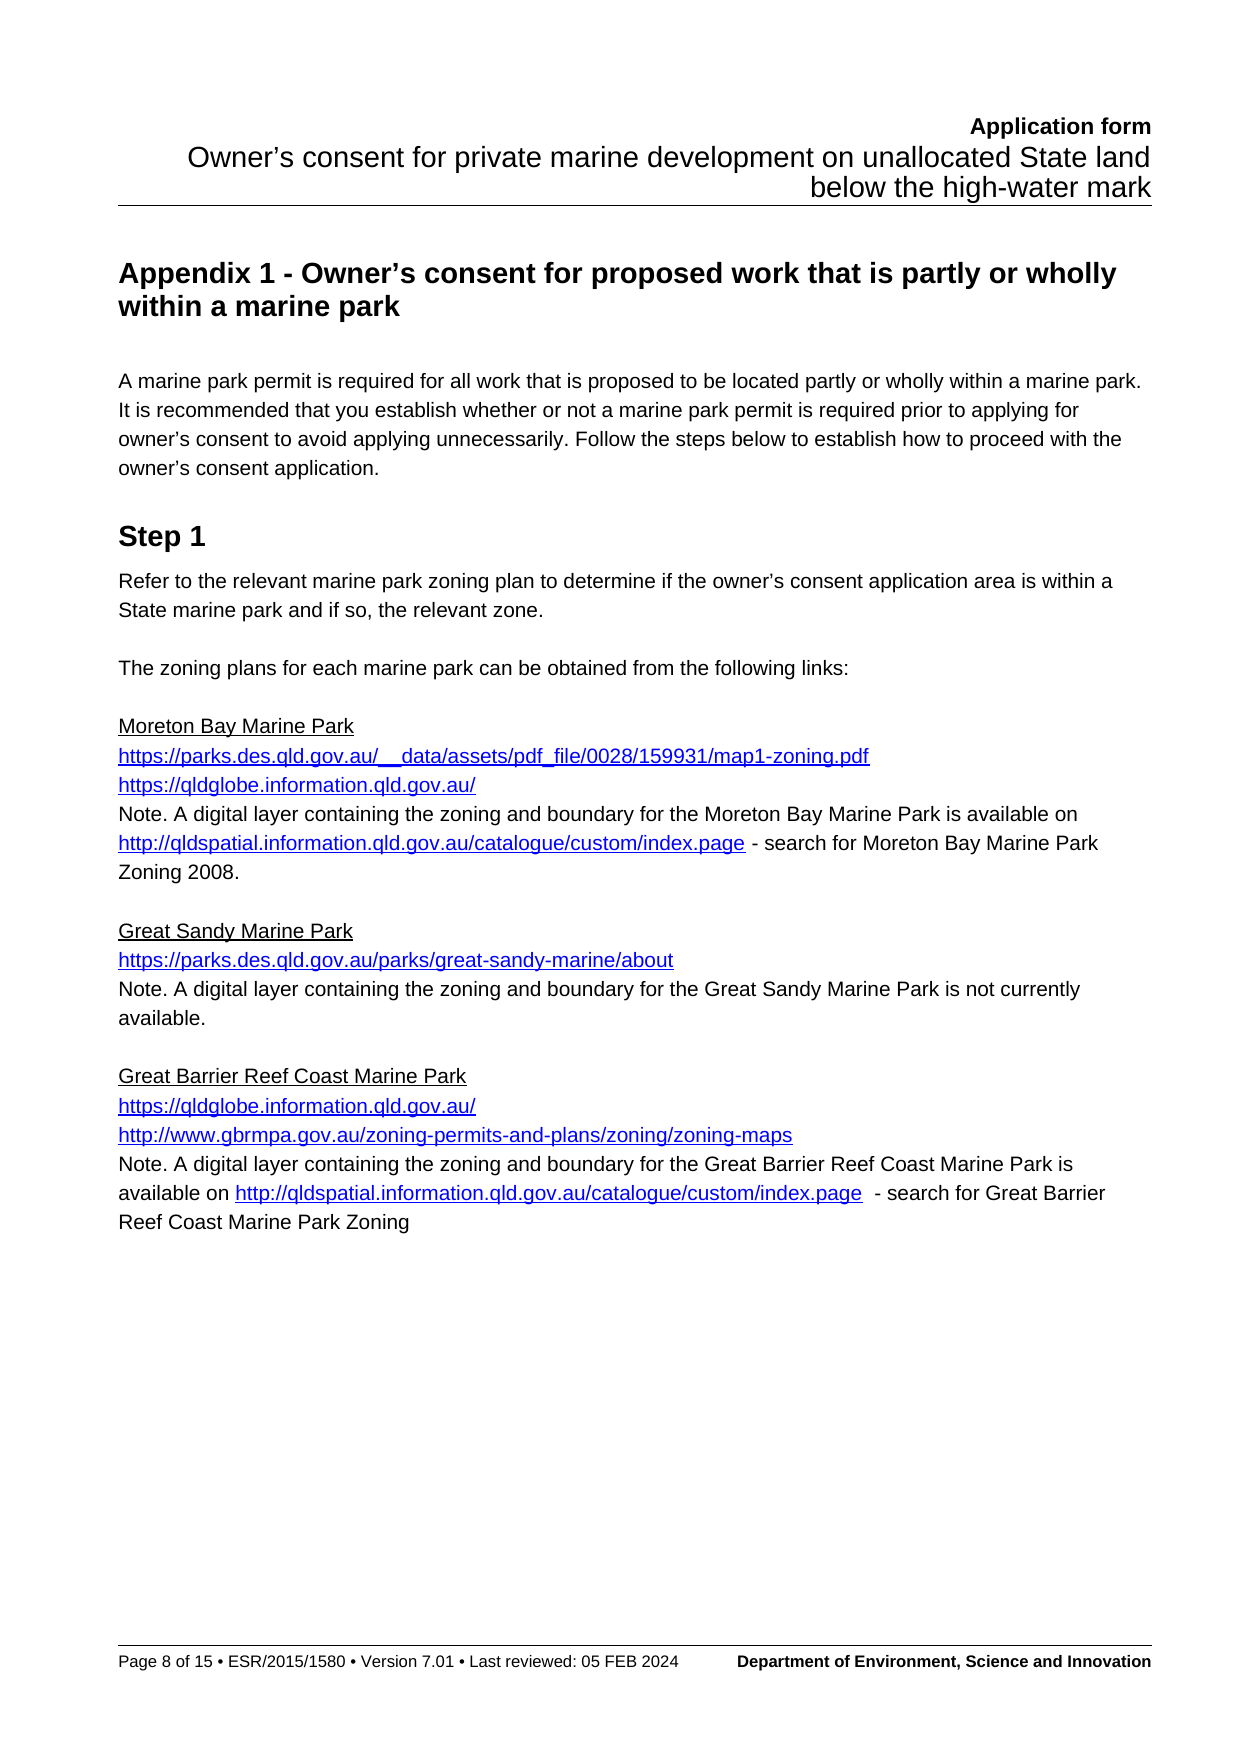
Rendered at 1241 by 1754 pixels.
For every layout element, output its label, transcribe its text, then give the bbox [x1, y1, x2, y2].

text https://qldglobe.information.qld.gov.au/ [118, 769, 1152, 798]
text Great Barrier Reef Coast Marine Park [118, 1061, 1152, 1090]
text A marine park permit is required for all work that is proposed to be located partly or wholly within a marine park. It is recommended that you establish whether or not a marine park permit is required prior to applying for owner’s consent to avoid applying unnecessarily. Follow the steps below to establish how to proceed with the owner’s consent application. [118, 365, 1152, 481]
text The zoning plans for each marine park can be obtained from the following links: [118, 652, 1152, 681]
text Moreton Bay Marine Park [118, 711, 1152, 740]
text Note. A digital layer containing the zoning and boundary for the Great Sandy Marine Park is not currently available. [118, 973, 1152, 1031]
text http://www.gbrmpa.gov.au/zoning-permits-and-plans/zoning/zoning-maps [118, 1119, 1152, 1148]
subtitle Step 1 [118, 523, 1152, 552]
text Appendix 1 - Owner’s consent for proposed work that is partly or wholly within a marine park [118, 256, 1152, 323]
text Refer to the relevant marine park zoning plan to determine if the owner’s consent application area is within a State marine park and if so, the relevant zone. [118, 565, 1152, 623]
text Note. A digital layer containing the zoning and boundary for the Great Barrier Reef Coast Marine Park is available on http://qldspatial.information.qld.gov.au/catalogue/custom/index.page - search for Great Barrier Reef Coast Marine Park Zoning [118, 1148, 1152, 1236]
text https://parks.des.qld.gov.au/__data/assets/pdf_file/0028/159931/map1-zoning.pdf [118, 740, 1152, 769]
text Note. A digital layer containing the zoning and boundary for the Moreton Bay Marine Park is available on http://qldspatial.information.qld.gov.au/catalogue/custom/index.page - search for Moreton Bay Marine Park Zoning 2008. [118, 798, 1152, 886]
text Great Sandy Marine Park [118, 915, 1152, 944]
text https://parks.des.qld.gov.au/parks/great-sandy-marine/about [118, 944, 1152, 973]
text https://qldglobe.information.qld.gov.au/ [118, 1090, 1152, 1119]
